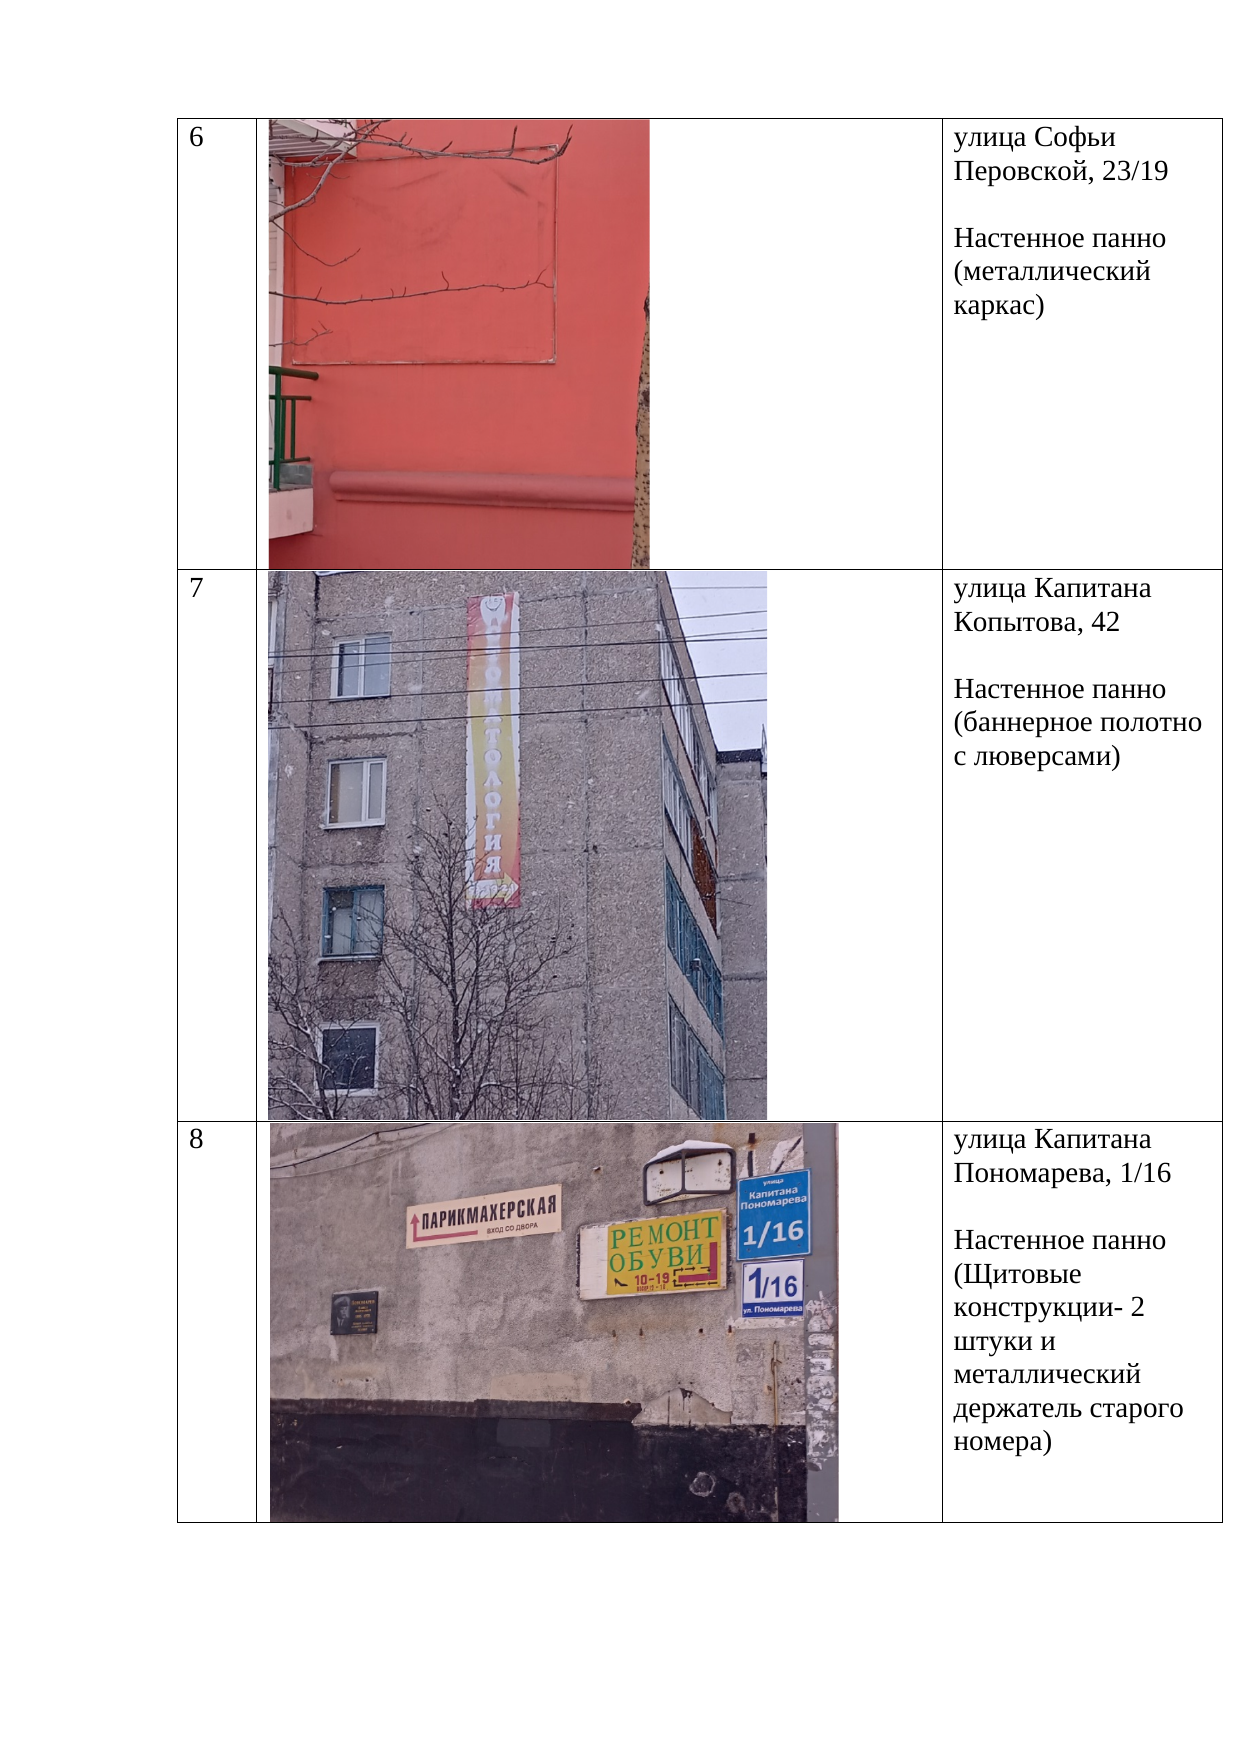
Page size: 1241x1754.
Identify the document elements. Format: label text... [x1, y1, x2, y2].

picture [269, 120, 650, 569]
table_cell [257, 570, 942, 1121]
picture [270, 1123, 839, 1522]
table_cell [257, 1122, 942, 1522]
table_cell 6 [178, 119, 256, 569]
table_cell 7 [178, 570, 256, 1121]
table_cell улица Капитана Копытова, 42 Настенное панно (баннерное полотно с люверсами) [943, 570, 1222, 1121]
table_cell [650, 119, 942, 569]
table_cell улица Капитана Пономарева, 1/16 Настенное панно (Щитовые конструкции- 2 штуки и металлический держатель старого номера) [943, 1122, 1222, 1522]
table_cell [257, 119, 268, 569]
table_cell улица Софьи Перовской, 23/19 Настенное панно (металлический каркас) [943, 119, 1222, 569]
table_cell 8 [178, 1122, 256, 1522]
picture [268, 571, 768, 1120]
